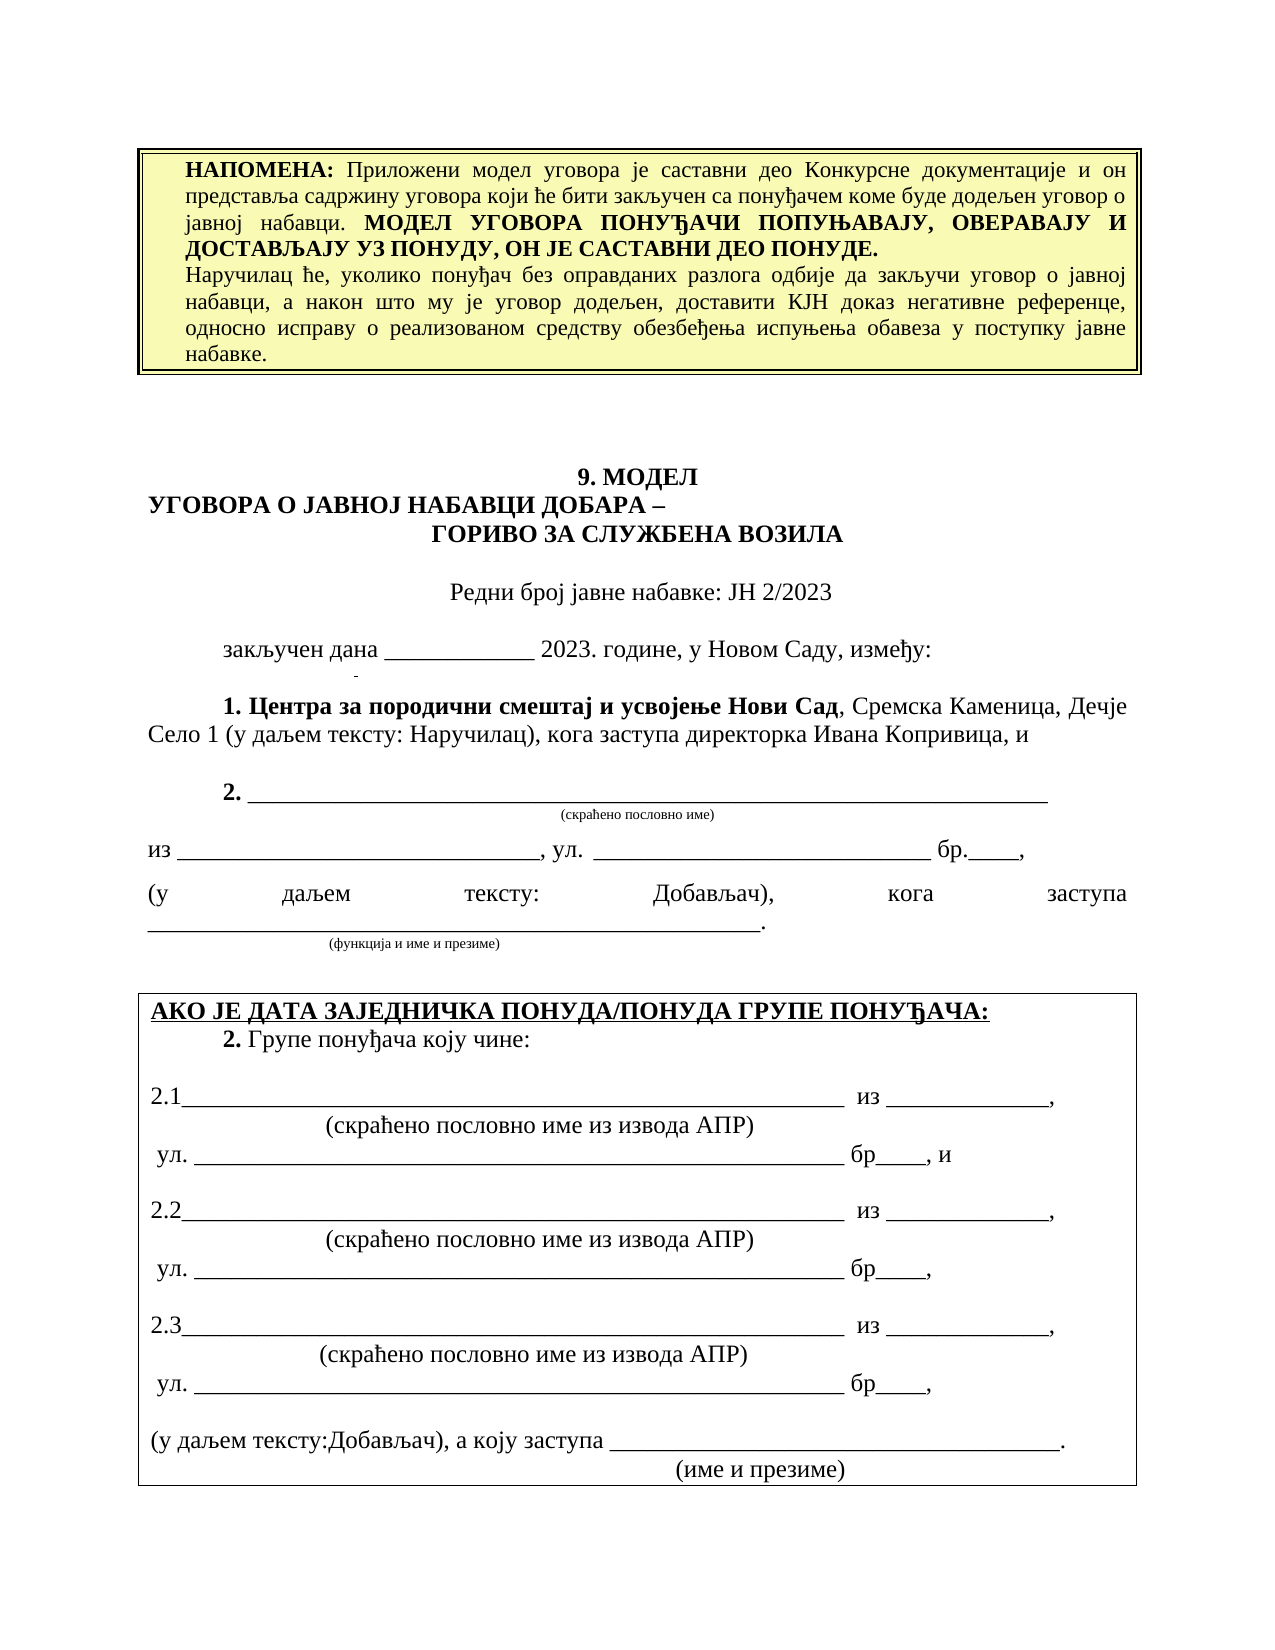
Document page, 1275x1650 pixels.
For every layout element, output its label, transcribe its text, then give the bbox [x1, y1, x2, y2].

text (функција и име и презиме) [148, 935, 1127, 964]
text (у даљем тексту:Добављач), а коју заступа ____________________________________. [148, 1426, 1127, 1451]
text (име и презиме) [139, 1451, 1136, 1485]
text ул. ____________________________________________________ бр____, [148, 1253, 1127, 1282]
text (скраћено пословно име из извода АПР) [148, 1110, 1127, 1139]
text АКО ЈЕ ДАТА ЗАЈЕДНИЧКА ПОНУДА/ПОНУДА ГРУПЕ ПОНУЂАЧА: [139, 994, 1136, 1024]
text ул. ____________________________________________________ бр____, и [148, 1139, 1127, 1168]
text Наручилац ће, уколико понуђач без оправданих разлога одбије да закључи уговор о јавној набавци, а након што му је уговор додељен, доставити КЈН доказ негативне референце, односно исправу о реализованом средству обезбеђења испуњења обавеза у поступку јавне набавке. [140, 253, 1140, 374]
text Редни број јавне набавке: ЈН 2/2023 [148, 577, 1127, 605]
text 2. Групе понуђача коју чине: [148, 1024, 1127, 1053]
text ул. ____________________________________________________ бр____, [148, 1368, 1127, 1397]
text закључен дана ____________ 2023. године, у Новом Саду, између: [148, 634, 1127, 663]
text 2. ________________________________________________________________ [148, 777, 1127, 806]
text (у даљем тексту: Добављач), кога заступа _________________________________________________. [148, 878, 1127, 935]
text ГОРИВО ЗА СЛУЖБЕНА ВОЗИЛА [148, 519, 1127, 548]
text 9. МОДЕЛ [148, 462, 1127, 490]
text НАПОМЕНА: Приложени модел уговора је саставни део Конкурсне документације и он представља садржину уговора који ће бити закључен са понуђачем коме буде додељен уговор о јавној набавци. МОДЕЛ УГОВОРА ПОНУЂАЧИ ПОПУЊАВАЈУ, ОВЕРАВАЈУ И ДОСТАВЉАЈУ УЗ ПОНУДУ, ОН ЈЕ САСТАВНИ ДЕО ПОНУДЕ. [140, 150, 1140, 253]
text (скраћено пословно име из извода АПР) [148, 1339, 1127, 1368]
text 1. Центра за породични смештај и усвојење Нови Сад, Сремска Каменица, Дечје Село 1 (у даљем тексту: Наручилац), кога заступа директорка Ивана Копривица, и [148, 691, 1127, 748]
text из _____________________________, ул. ___________________________ бр.____, [148, 834, 1127, 863]
text (скраћено пословно име из извода АПР) [148, 1224, 1127, 1253]
text 2.2_____________________________________________________ из _____________, [148, 1196, 1127, 1224]
text 2.1_____________________________________________________ из _____________, [148, 1081, 1127, 1110]
text (скраћено пословно име) [148, 806, 1127, 834]
text 2.3_____________________________________________________ из _____________, [148, 1311, 1127, 1339]
text УГОВОРА О ЈАВНОЈ НАБАВЦИ ДОБАРА – [148, 490, 1127, 519]
